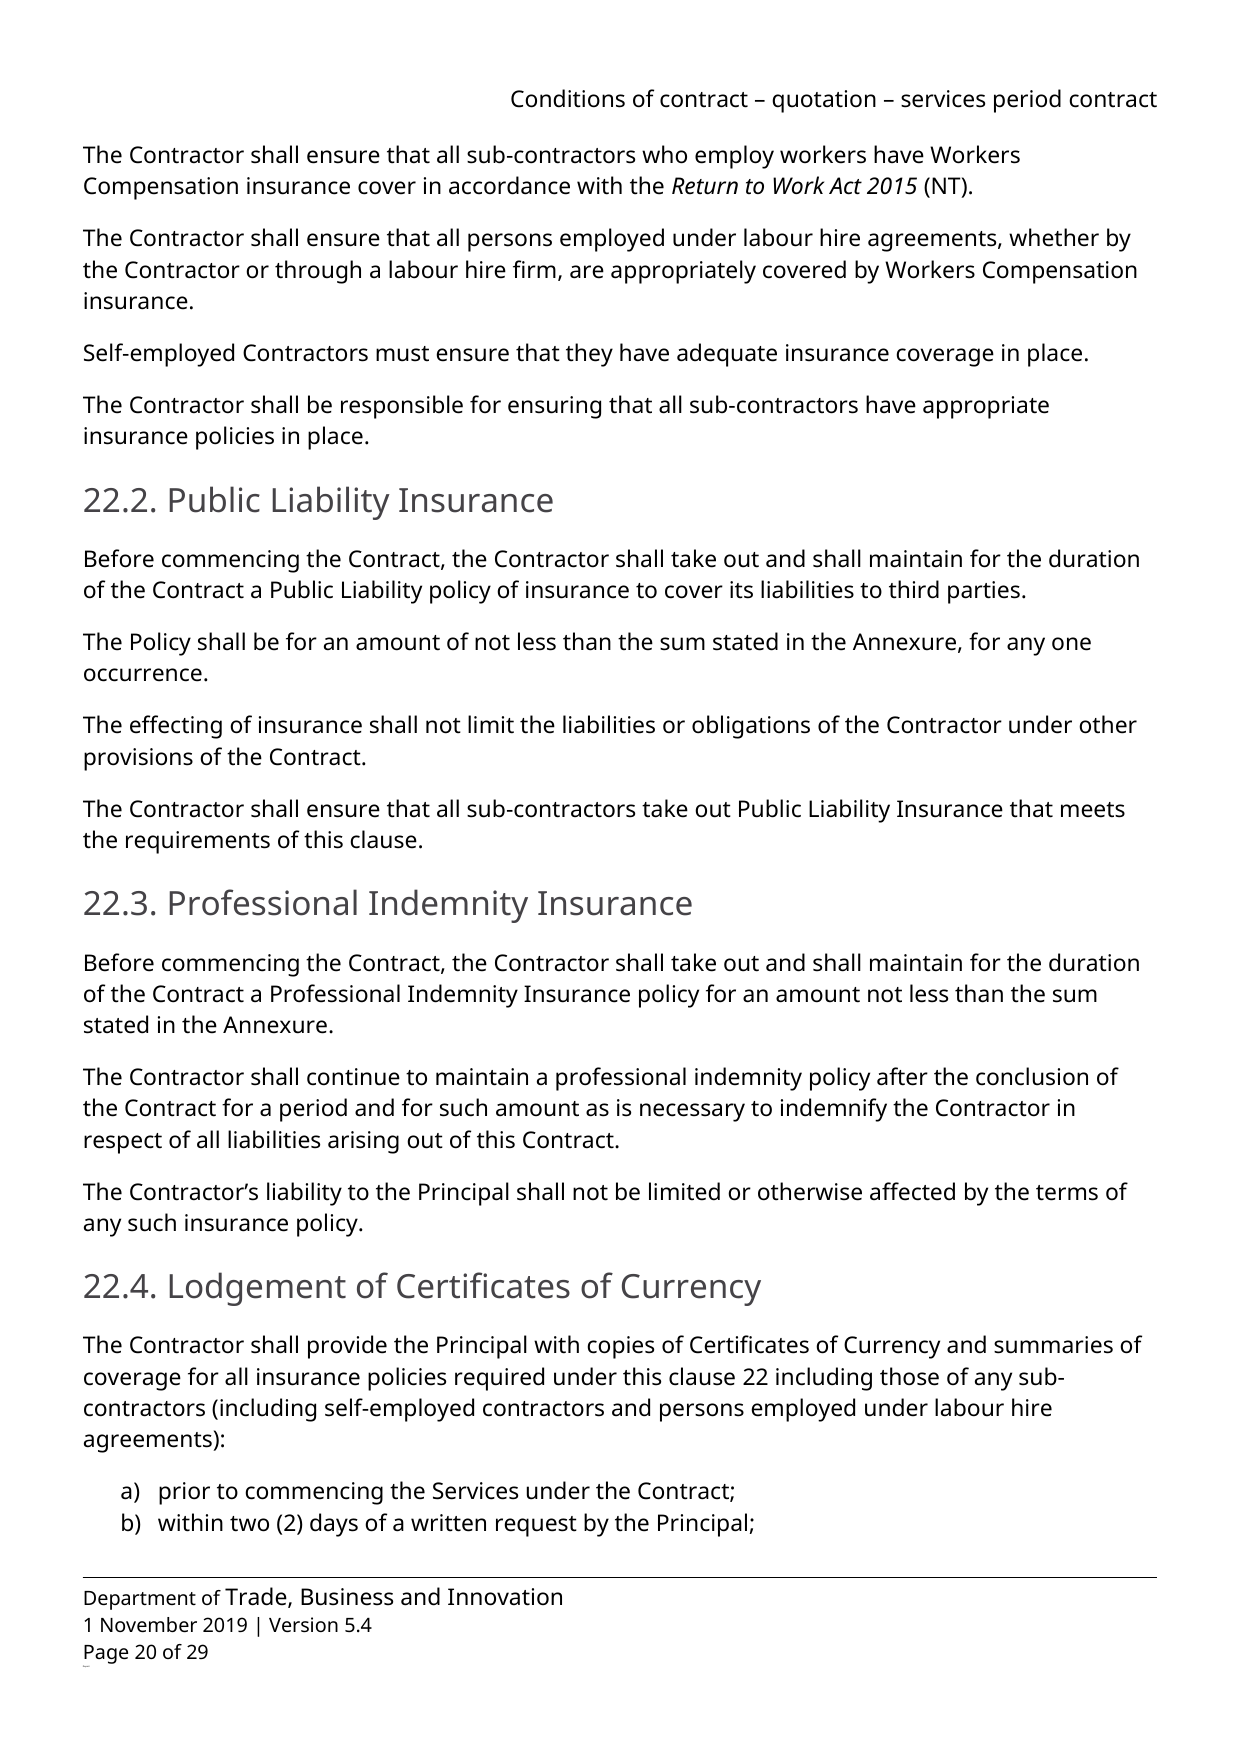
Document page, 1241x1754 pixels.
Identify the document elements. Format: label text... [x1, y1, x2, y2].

text Before commencing the Contract, the Contractor shall take out and shall maintain for the duration of the Contract a Professional Indemnity Insurance policy for an amount not less than the sum stated in the Annexure. [83, 946, 1157, 1040]
subtitle Professional Indemnity Insurance [83, 880, 1157, 926]
subtitle Lodgement of Certificates of Currency [83, 1263, 1157, 1308]
text Self-employed Contractors must ensure that they have adequate insurance coverage in place. [83, 337, 1157, 368]
text The Contractor shall provide the Principal with copies of Certificates of Currency and summaries of coverage for all insurance policies required under this clause 22 including those of any sub-contractors (including self-employed contractors and persons employed under labour hire agreements): [83, 1329, 1157, 1454]
text The Contractor shall be responsible for ensuring that all sub-contractors have appropriate insurance policies in place. [83, 389, 1157, 451]
text The Contractor shall ensure that all sub-contractors who employ workers have Workers Compensation insurance cover in accordance with the Return to Work Act 2015 (NT). [83, 139, 1157, 201]
text Before commencing the Contract, the Contractor shall take out and shall maintain for the duration of the Contract a Public Liability policy of insurance to cover its liabilities to third parties. [83, 543, 1157, 605]
text The Contractor’s liability to the Principal shall not be limited or otherwise affected by the terms of any such insurance policy. [83, 1176, 1157, 1238]
text The Contractor shall ensure that all persons employed under labour hire agreements, whether by the Contractor or through a labour hire firm, are appropriately covered by Workers Compensation insurance. [83, 222, 1157, 316]
text The Contractor shall ensure that all sub-contractors take out Public Liability Insurance that meets the requirements of this clause. [83, 793, 1157, 855]
list prior to commencing the Services under the Contract; [120, 1475, 1157, 1506]
list within two (2) days of a written request by the Principal; [120, 1506, 1157, 1538]
text The effecting of insurance shall not limit the liabilities or obligations of the Contractor under other provisions of the Contract. [83, 709, 1157, 772]
text The Policy shall be for an amount of not less than the sum stated in the Annexure, for any one occurrence. [83, 626, 1157, 688]
subtitle Public Liability Insurance [83, 476, 1157, 522]
text The Contractor shall continue to maintain a professional indemnity policy after the conclusion of the Contract for a period and for such amount as is necessary to indemnify the Contractor in respect of all liabilities arising out of this Contract. [83, 1061, 1157, 1155]
